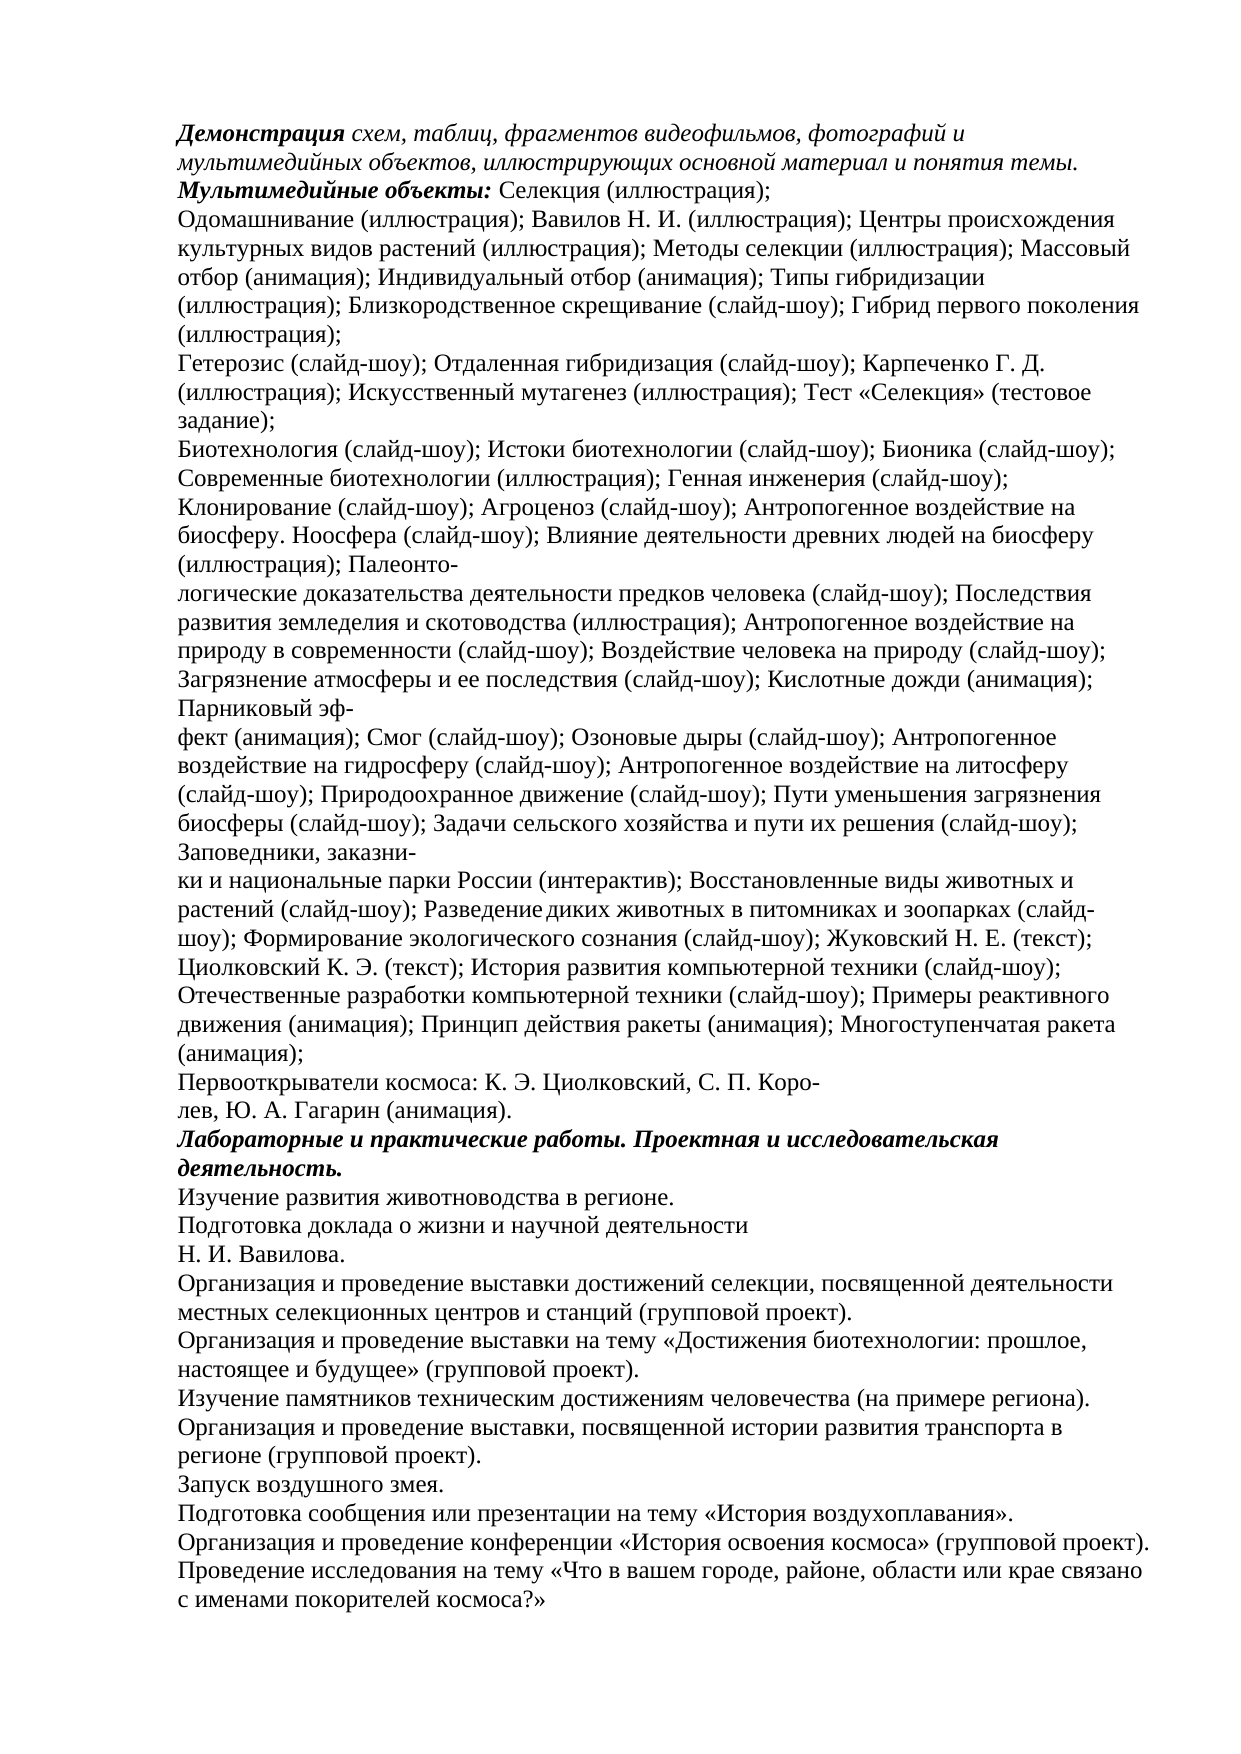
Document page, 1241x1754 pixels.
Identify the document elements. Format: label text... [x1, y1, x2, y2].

text Лабораторные и практические работы. Проектная и исследовательская деятельность. [177, 1124, 1152, 1182]
text ки и национальные парки России (интерактив); Восстановленные виды животных и растений (слайд-шоу); Разведение диких животных в питомниках и зоопарках (слайд-шоу); Формирование экологического сознания (слайд-шоу); Жуковский Н. Е. (текст); Циолковский К. Э. (текст); История развития компьютерной техники (слайд-шоу); Отечественные разработки компьютерной техники (слайд-шоу); Примеры реактивного движения (анимация); Принцип действия ракеты (анимация); Многоступенчатая ракета (анимация); [177, 866, 1152, 1067]
text Организация и проведение выставки, посвященной истории развития транспорта в регионе (групповой проект). [177, 1412, 1152, 1469]
text Одомашнивание (иллюстрация); Вавилов Н. И. (иллюстрация); Центры происхождения культурных видов растений (иллюстрация); Методы селекции (иллюстрация); Массовый отбор (анимация); Индивидуальный отбор (анимация); Типы гибридизации (иллюстрация); Близкородственное скрещивание (слайд-шоу); Гибрид первого поколения (иллюстрация); [177, 204, 1152, 348]
text Первооткрыватели космоса: К. Э. Циолковский, С. П. Коро- [177, 1067, 1152, 1096]
text Изучение памятников техническим достижениям человечества (на примере региона). [177, 1383, 1152, 1412]
text Организация и проведение выставки на тему «Достижения биотехнологии: прошлое, настоящее и будущее» (групповой проект). [177, 1326, 1152, 1383]
text Подготовка сообщения или презентации на тему «История воздухоплавания». [177, 1498, 1152, 1527]
text Гетерозис (слайд-шоу); Отдаленная гибридизация (слайд-шоу); Карпеченко Г. Д. (иллюстрация); Искусственный мутагенез (иллюстрация); Тест «Селекция» (тестовое задание); [177, 348, 1152, 434]
text Демонстрация схем, таблиц, фрагментов видеофильмов, фотографий и мультимедийных объектов, иллюстрирующих основной материал и понятия темы. [177, 118, 1152, 176]
text Мультимедийные объекты: Селекция (иллюстрация); [177, 176, 1152, 204]
text Биотехнология (слайд-шоу); Истоки биотехнологии (слайд-шоу); Бионика (слайд-шоу); Современные биотехнологии (иллюстрация); Генная инженерия (слайд-шоу); Клонирование (слайд-шоу); Агроценоз (слайд-шоу); Антропогенное воздействие на биосферу. Ноосфера (слайд-шоу); Влияние деятельности древних людей на биосферу (иллюстрация); Палеонто- [177, 434, 1152, 578]
text лев, Ю. А. Гагарин (анимация). [177, 1096, 1152, 1124]
text Запуск воздушного змея. [177, 1469, 1152, 1498]
text фект (анимация); Смог (слайд-шоу); Озоновые дыры (слайд-шоу); Антропогенное воздействие на гидросферу (слайд-шоу); Антропогенное воздействие на литосферу (слайд-шоу); Природоохранное движение (слайд-шоу); Пути уменьшения загрязнения биосферы (слайд-шоу); Задачи сельского хозяйства и пути их решения (слайд-шоу); Заповедники, заказни- [177, 722, 1152, 866]
text Организация и проведение выставки достижений селекции, посвященной деятельности местных селекционных центров и станций (групповой проект). [177, 1268, 1152, 1326]
text логические доказательства деятельности предков человека (слайд-шоу); Последствия развития земледелия и скотоводства (иллюстрация); Антропогенное воздействие на природу в современности (слайд-шоу); Воздействие человека на природу (слайд-шоу); Загрязнение атмосферы и ее последствия (слайд-шоу); Кислотные дожди (анимация); Парниковый эф- [177, 578, 1152, 722]
text Проведение исследования на тему «Что в вашем городе, районе, области или крае связано с именами покорителей космоса?» [177, 1556, 1152, 1613]
text Организация и проведение конференции «История освоения космоса» (групповой проект). [177, 1527, 1152, 1556]
text Подготовка доклада о жизни и научной деятельности [177, 1211, 1152, 1239]
text Н. И. Вавилова. [177, 1239, 1152, 1268]
text Изучение развития животноводства в регионе. [177, 1182, 1152, 1211]
